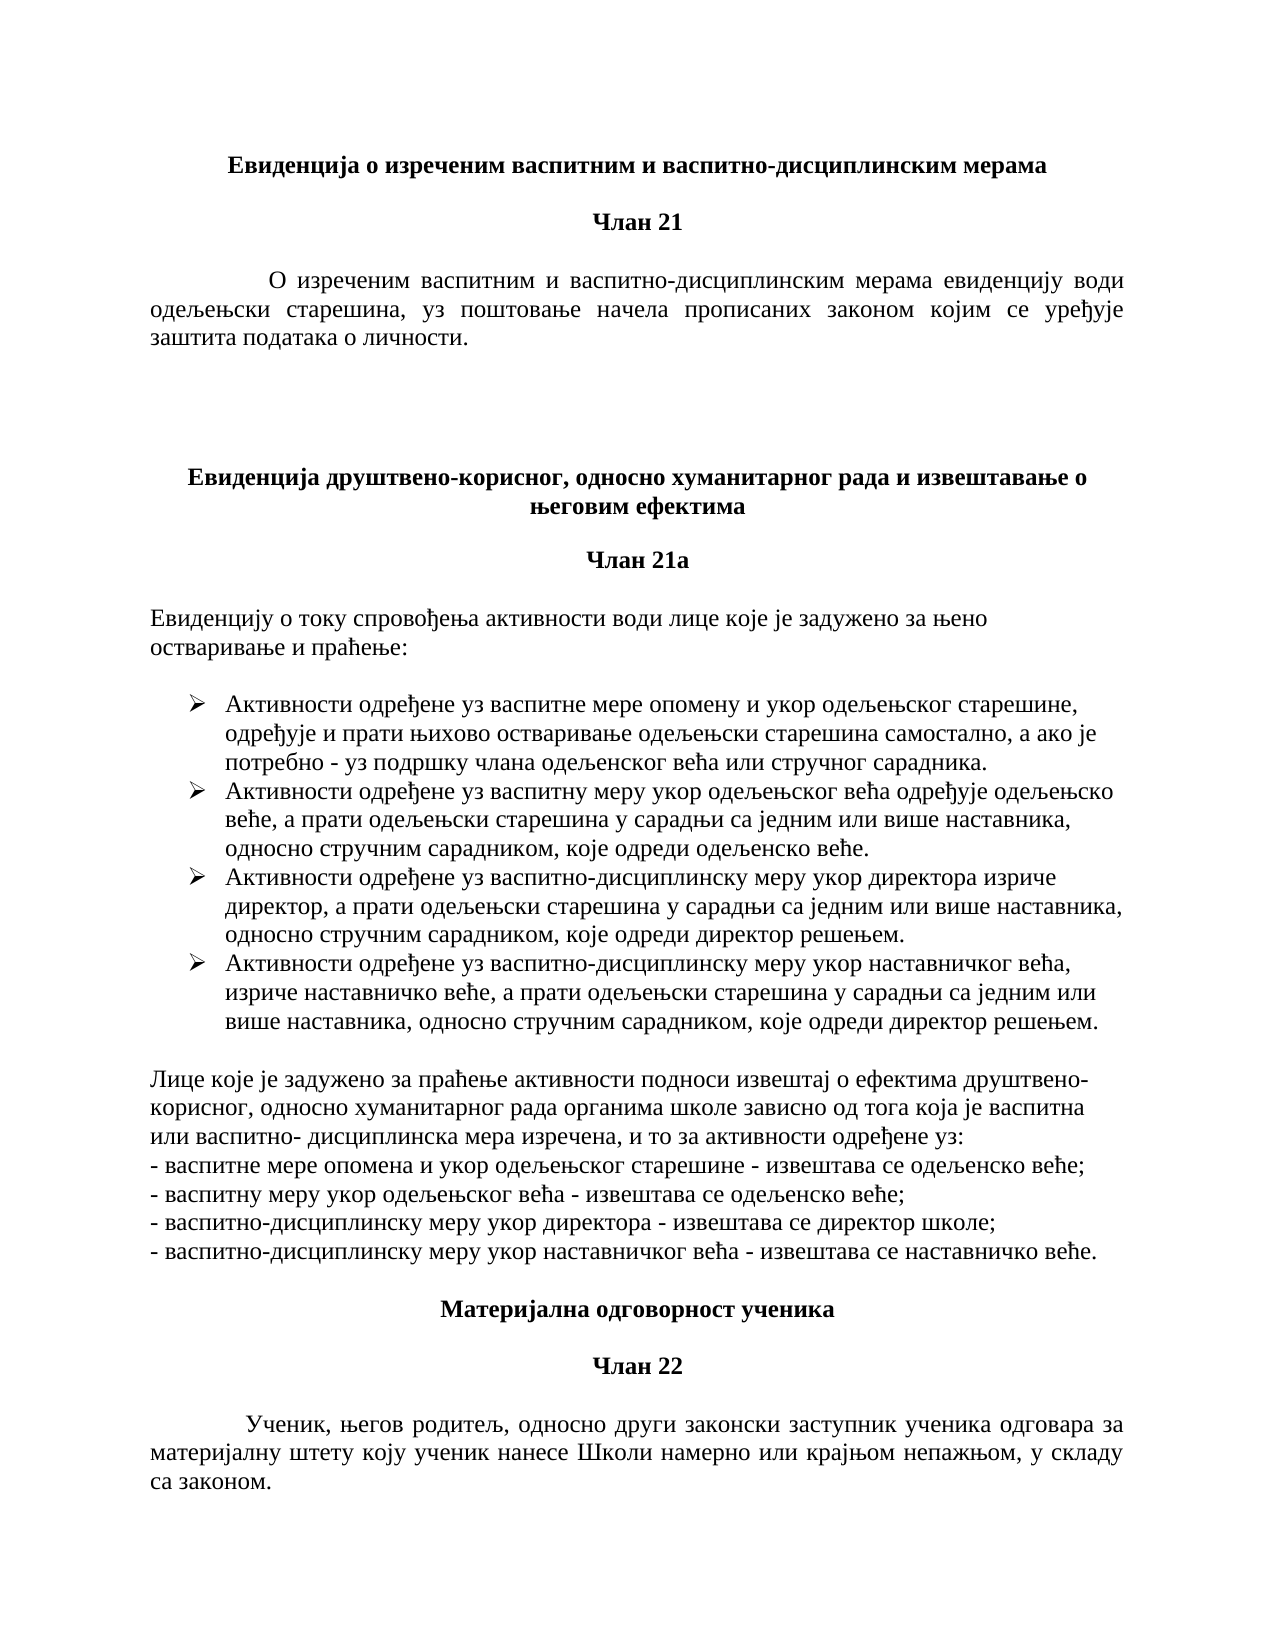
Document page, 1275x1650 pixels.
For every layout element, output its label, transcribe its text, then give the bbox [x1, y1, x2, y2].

text Евиденција о изреченим васпитним и васпитно-дисциплинским мерама [150, 150, 1125, 179]
text Материјална одговорност ученика [150, 1294, 1125, 1322]
text - васпитно-дисциплинску меру укор наставничког већа - извештава се наставничко веће. [150, 1236, 1125, 1265]
text Ученик, његов родитељ, односно други законски заступник ученика одговара за материјалну штету коју ученик нанесе Школи намерно или крајњом непажњом, у складу са законом. [150, 1409, 1125, 1495]
text - васпитне мере опомена и укор одељењског старешине - извештава се одељенско веће; [150, 1150, 1125, 1179]
list Активности одређене уз васпитну меру укор одељењског већа одређује одељењско веће, а прати одељењски старешина у сарадњи са једним или више наставника, односно стручним сарадником, које одреди одељенско веће. [187, 776, 1125, 862]
text Лице које је задужено за праћење активности подноси извештај о ефектима друштвено-корисног, односно хуманитарног рада органима школе зависно од тога која је васпитна или васпитно- дисциплинска мера изречена, и то за активности одређене уз: [150, 1064, 1125, 1150]
text Члан 21а [150, 545, 1125, 574]
list Активности одређене уз васпитно-дисциплинску меру укор директора изриче директор, а прати одељењски старешина у сарадњи са једним или више наставника, односно стручним сарадником, које одреди директор решењем. [187, 862, 1125, 948]
text Члан 22 [150, 1351, 1125, 1380]
list Активности одређене уз васпитне мере опомену и укор одељењског старешине, одређује и прати њихово остваривање одељењски старешина самостално, а ако је потребно - уз подршку члана одељенског већа или стручног сарадника. [187, 689, 1125, 776]
text - васпитну меру укор одељењског већа - извештава се одељенско веће; [150, 1179, 1125, 1207]
list Активности одређене уз васпитно-дисциплинску меру укор наставничког већа, изриче наставничко веће, а прати одељењски старешина у сарадњи са једним или више наставника, односно стручним сарадником, које одреди директор решењем. [187, 948, 1125, 1034]
text Члан 21 [150, 207, 1125, 236]
text Евиденцију о току спровођења активности води лице које је задужено за њено остваривање и праћење: [150, 603, 1125, 660]
text О изреченим васпитним и васпитно-дисциплинским мерама евиденцију води одељењски старешина, уз поштовање начела прописаних законом којим се уређује заштита података о личности. [150, 265, 1125, 351]
text - васпитно-дисциплинску меру укор директора - извештава се директор школе; [150, 1207, 1125, 1236]
text Евиденција друштвено-корисног, односно хуманитарног рада и извештавање о његовим ефектима [150, 462, 1125, 520]
